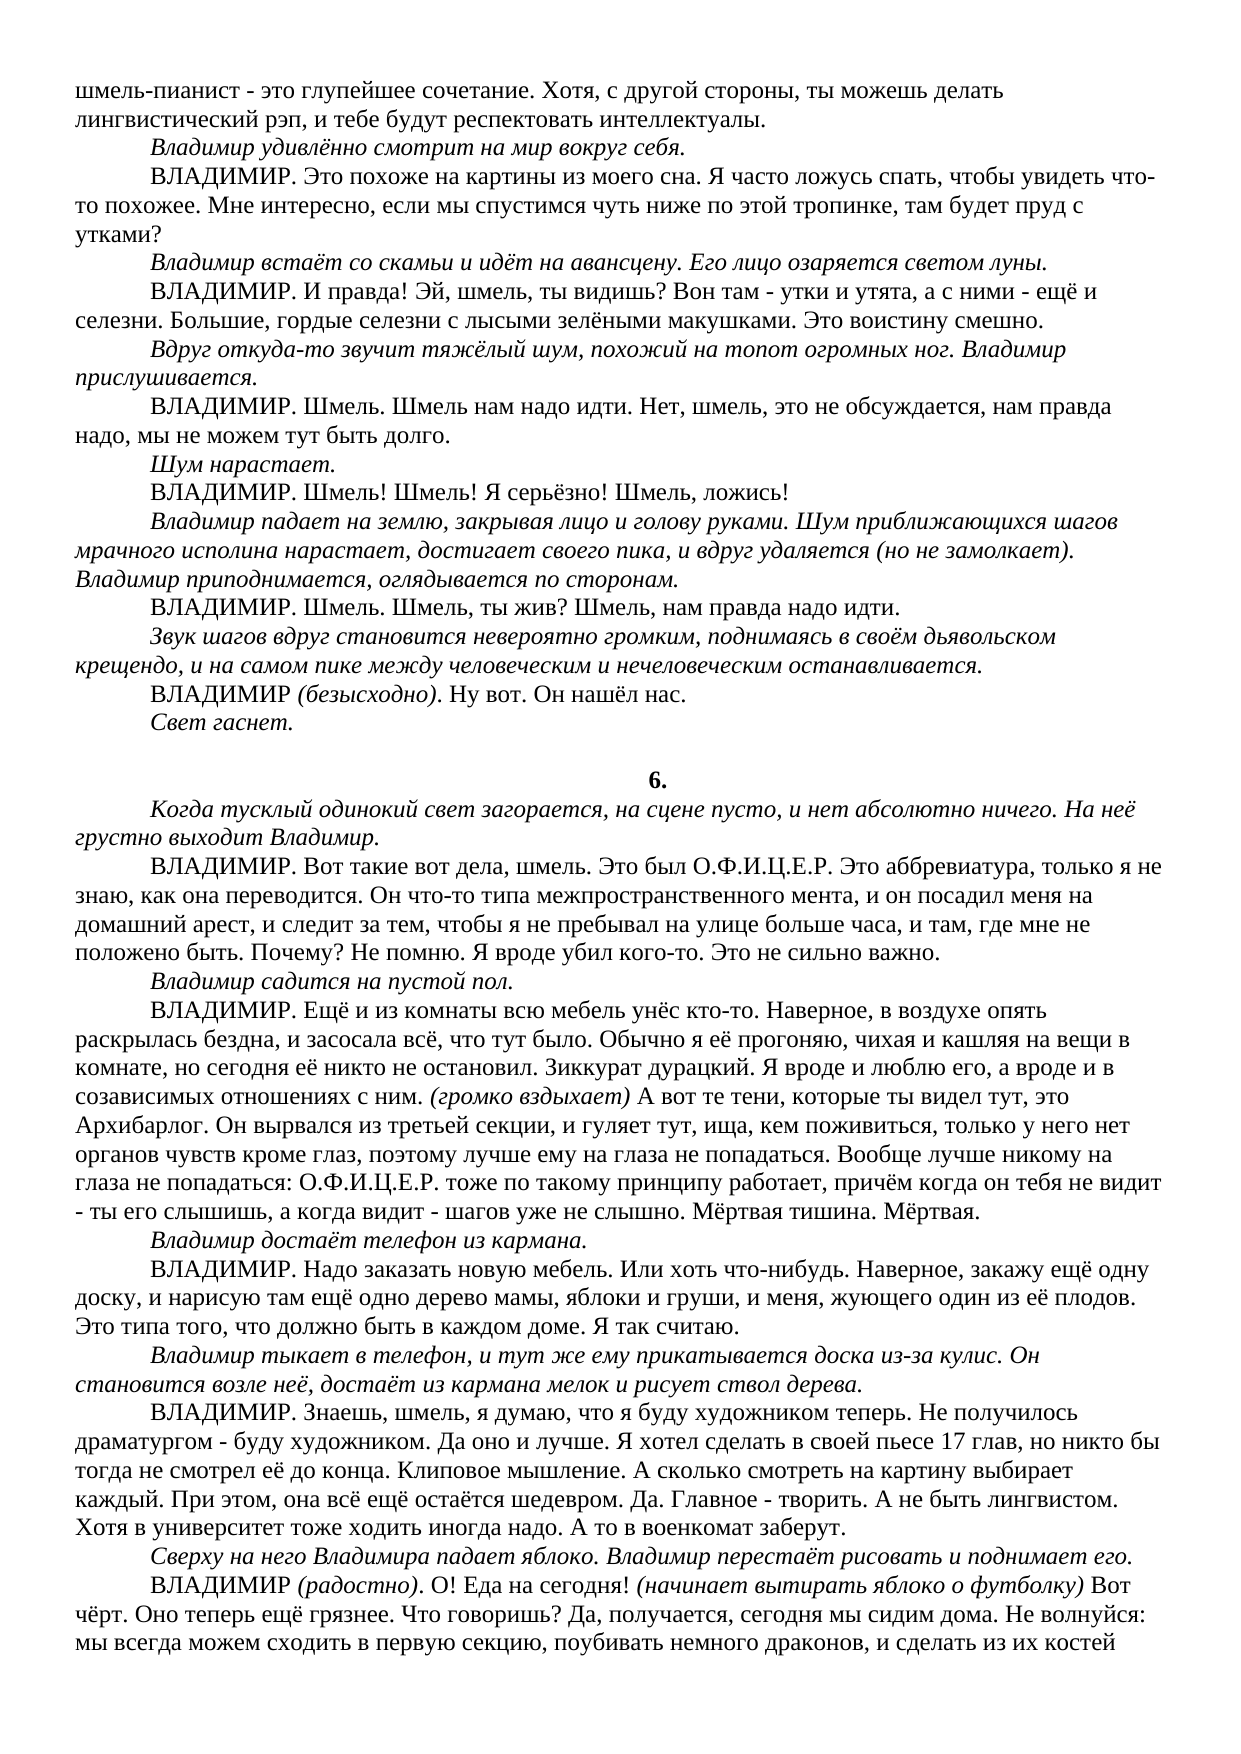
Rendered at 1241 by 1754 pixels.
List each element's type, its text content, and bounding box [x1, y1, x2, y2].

text Владимир садится на пустой пол. [75, 966, 1165, 995]
text Шум нарастает. [75, 449, 1165, 477]
text Владимир удивлённо смотрит на мир вокруг себя. [75, 132, 1165, 161]
text ВЛАДИМИР. Шмель! Шмель! Я серьёзно! Шмель, ложись! [75, 477, 1165, 506]
text ВЛАДИМИР. Ещё и из комнаты всю мебель унёс кто-то. Наверное, в воздухе опять раскрылась бездна, и засосала всё, что тут было. Обычно я её прогоняю, чихая и кашляя на вещи в комнате, но сегодня её никто не остановил. Зиккурат дурацкий. Я вроде и люблю его, а вроде и в созависимых отношениях с ним. (громко вздыхает) А вот те тени, которые ты видел тут, это Архибарлог. Он вырвался из третьей секции, и гуляет тут, ища, кем поживиться, только у него нет органов чувств кроме глаз, поэтому лучше ему на глаза не попадаться. Вообще лучше никому на глаза не попадаться: О.Ф.И.Ц.Е.Р. тоже по такому принципу работает, причём когда он тебя не видит - ты его слышишь, а когда видит - шагов уже не слышно. Мёртвая тишина. Мёртвая. [75, 995, 1165, 1225]
text ВЛАДИМИР (безысходно). Ну вот. Он нашёл нас. [75, 679, 1165, 707]
text Когда тусклый одинокий свет загорается, на сцене пусто, и нет абсолютно ничего. На неё грустно выходит Владимир. [75, 794, 1165, 851]
text Вдруг откуда-то звучит тяжёлый шум, похожий на топот огромных ног. Владимир прислушивается. [75, 334, 1165, 391]
text Владимир встаёт со скамьи и идёт на авансцену. Его лицо озаряется светом луны. [75, 247, 1165, 276]
text Звук шагов вдруг становится невероятно громким, поднимаясь в своём дьявольском крещендо, и на самом пике между человеческим и нечеловеческим останавливается. [75, 621, 1165, 679]
text ВЛАДИМИР. Это похоже на картины из моего сна. Я часто ложусь спать, чтобы увидеть что-то похожее. Мне интересно, если мы спустимся чуть ниже по этой тропинке, там будет пруд с утками? [75, 161, 1165, 247]
text ВЛАДИМИР. Шмель. Шмель нам надо идти. Нет, шмель, это не обсуждается, нам правда надо, мы не можем тут быть долго. [75, 391, 1165, 449]
text Владимир падает на землю, закрывая лицо и голову руками. Шум приближающихся шагов мрачного исполина нарастает, достигает своего пика, и вдруг удаляется (но не замолкает). Владимир приподнимается, оглядывается по сторонам. [75, 506, 1165, 592]
text Свет гаснет. [75, 707, 1165, 736]
text Владимир тыкает в телефон, и тут же ему прикатывается доска из-за кулис. Он становится возле неё, достаёт из кармана мелок и рисует ствол дерева. [75, 1340, 1165, 1397]
text Владимир достаёт телефон из кармана. [75, 1225, 1165, 1254]
text Сверху на него Владимира падает яблоко. Владимир перестаёт рисовать и поднимает его. [75, 1541, 1165, 1570]
text ВЛАДИМИР. Надо заказать новую мебель. Или хоть что-нибудь. Наверное, закажу ещё одну доску, и нарисую там ещё одно дерево мамы, яблоки и груши, и меня, жующего один из её плодов. Это типа того, что должно быть в каждом доме. Я так считаю. [75, 1254, 1165, 1340]
text ВЛАДИМИР. Знаешь, шмель, я думаю, что я буду художником теперь. Не получилось драматургом - буду художником. Да оно и лучше. Я хотел сделать в своей пьесе 17 глав, но никто бы тогда не смотрел её до конца. Клиповое мышление. А сколько смотреть на картину выбирает каждый. При этом, она всё ещё остаётся шедевром. Да. Главное - творить. А не быть лингвистом. Хотя в университет тоже ходить иногда надо. А то в военкомат заберут. [75, 1397, 1165, 1541]
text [75, 75, 1165, 132]
text 6. [75, 765, 1165, 794]
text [75, 1570, 1165, 1656]
text ВЛАДИМИР. Шмель. Шмель, ты жив? Шмель, нам правда надо идти. [75, 592, 1165, 621]
text ВЛАДИМИР. Вот такие вот дела, шмель. Это был О.Ф.И.Ц.Е.Р. Это аббревиатура, только я не знаю, как она переводится. Он что-то типа межпространственного мента, и он посадил меня на домашний арест, и следит за тем, чтобы я не пребывал на улице больше часа, и там, где мне не положено быть. Почему? Не помню. Я вроде убил кого-то. Это не сильно важно. [75, 851, 1165, 966]
text ВЛАДИМИР. И правда! Эй, шмель, ты видишь? Вон там - утки и утята, а с ними - ещё и селезни. Большие, гордые селезни с лысыми зелёными макушками. Это воистину смешно. [75, 276, 1165, 334]
